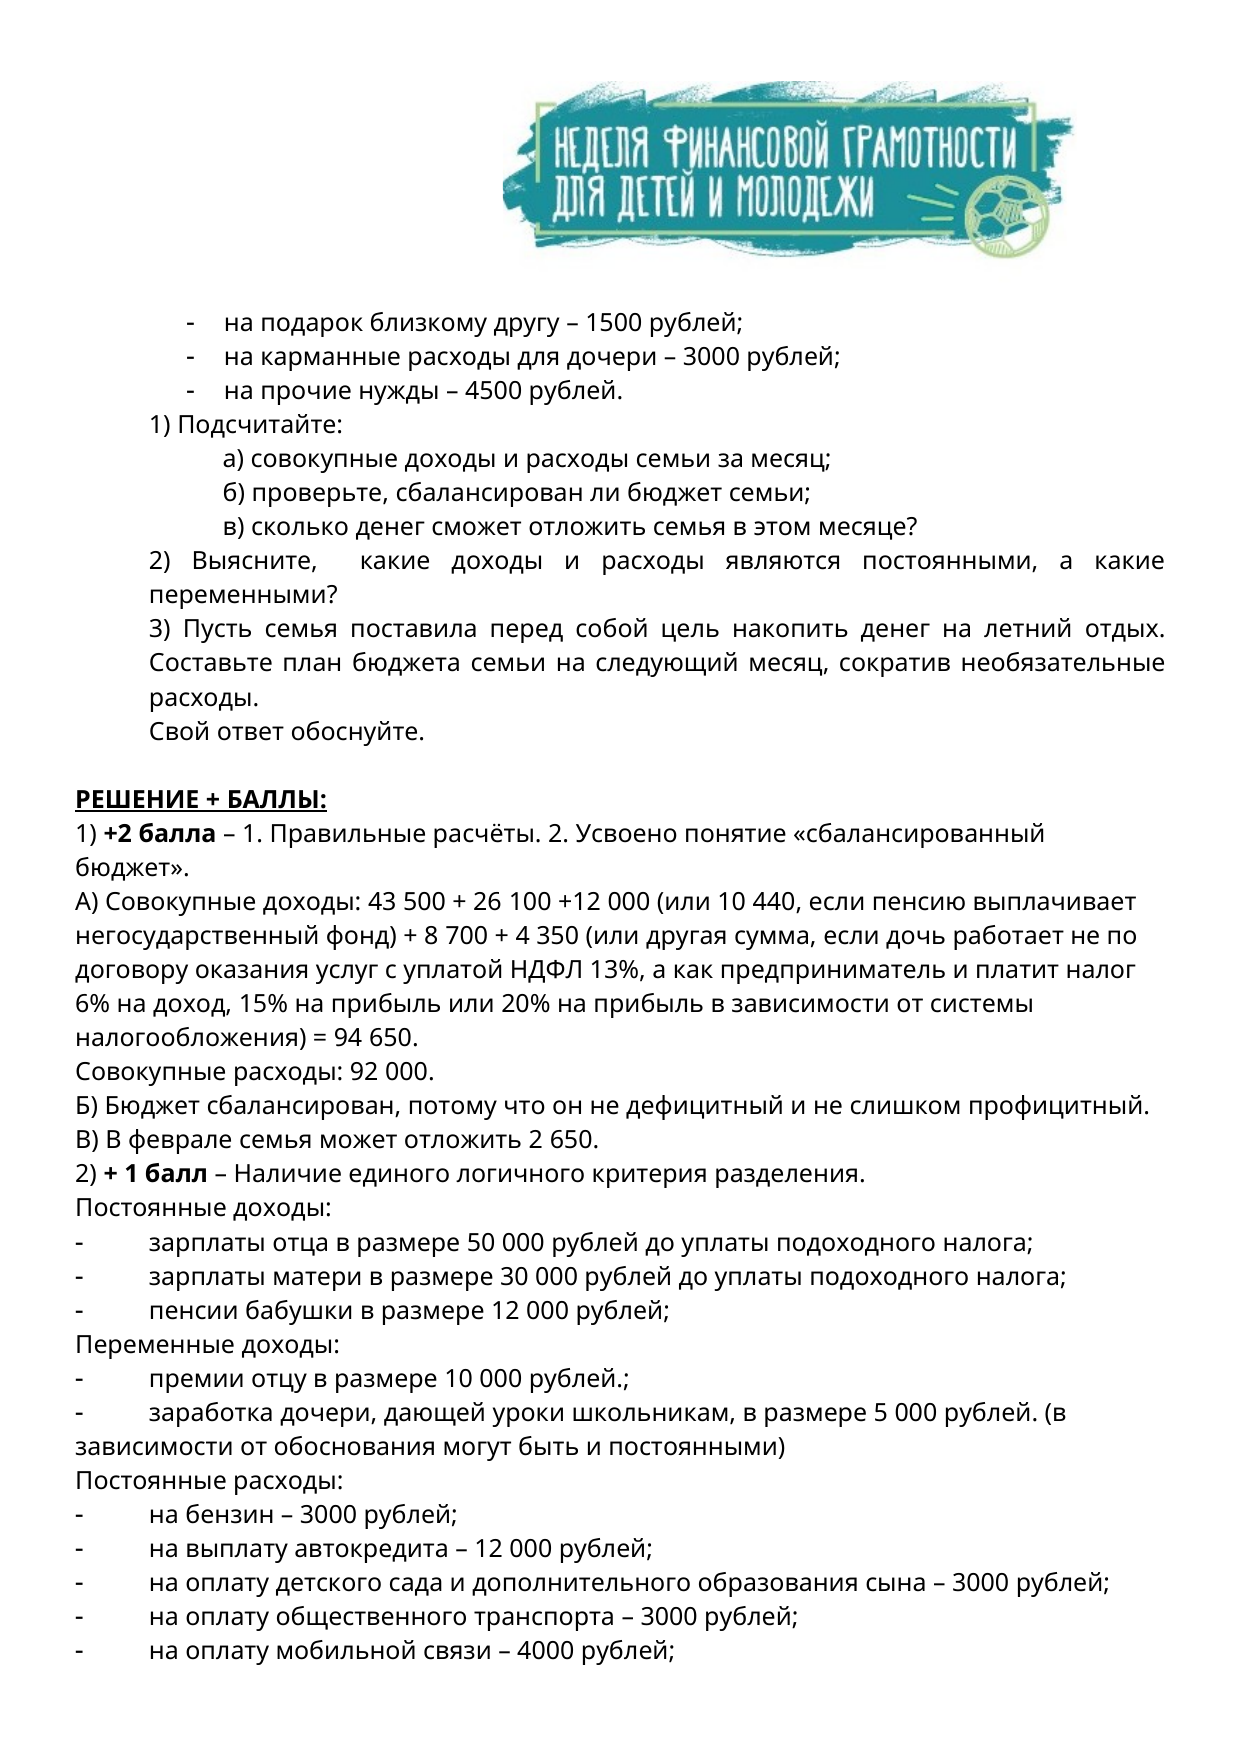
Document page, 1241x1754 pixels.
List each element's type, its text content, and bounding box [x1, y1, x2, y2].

picture [502, 81, 1078, 299]
list пенсии бабушки в размере 12 000 рублей; [75, 1292, 1167, 1326]
list зарплаты отца в размере 50 000 рублей до уплаты подоходного налога; [75, 1224, 1167, 1258]
text Постоянные доходы: [75, 1190, 1167, 1224]
list на прочие нужды – 4500 рублей. [186, 373, 1167, 407]
list на выплату автокредита – 12 000 рублей; [75, 1531, 1167, 1565]
list на подарок близкому другу – 1500 рублей; [186, 304, 1167, 338]
text А) Совокупные доходы: 43 500 + 26 100 +12 000 (или 10 440, если пенсию выплачивает негосударственный фонд) + 8 700 + 4 350 (или другая сумма, если дочь работает не по договору оказания услуг с уплатой НДФЛ 13%, а как предприниматель и платит налог 6% на доход, 15% на прибыль или 20% на прибыль в зависимости от системы налогообложения) = 94 650. [75, 883, 1167, 1054]
text Б) Бюджет сбалансирован, потому что он не дефицитный и не слишком профицитный. [75, 1088, 1167, 1122]
text Совокупные расходы: 92 000. [75, 1054, 1167, 1088]
list на оплату мобильной связи – 4000 рублей; [75, 1633, 1167, 1667]
text 1) Подсчитайте: [149, 407, 1167, 441]
list на бензин – 3000 рублей; [75, 1497, 1167, 1531]
list зарплаты матери в размере 30 000 рублей до уплаты подоходного налога; [75, 1258, 1167, 1292]
text а) совокупные доходы и расходы семьи за месяц; [222, 441, 1167, 475]
text В) В феврале семья может отложить 2 650. [75, 1122, 1167, 1156]
list на оплату общественного транспорта – 3000 рублей; [75, 1599, 1167, 1633]
text 2) + 1 балл – Наличие единого логичного критерия разделения. [75, 1156, 1167, 1190]
text 2) Выясните, какие доходы и расходы являются постоянными, а какие переменными? [149, 543, 1167, 611]
list премии отцу в размере 10 000 рублей.; [75, 1360, 1167, 1394]
text Свой ответ обоснуйте. [149, 713, 1167, 747]
text 1) +2 балла – 1. Правильные расчёты. 2. Усвоено понятие «сбалансированный бюджет». [75, 815, 1167, 883]
list на карманные расходы для дочери – 3000 рублей; [186, 338, 1167, 373]
list на оплату детского сада и дополнительного образования сына – 3000 рублей; [75, 1565, 1167, 1599]
text Переменные доходы: [75, 1326, 1167, 1360]
text Постоянные расходы: [75, 1463, 1167, 1497]
text РЕШЕНИЕ + БАЛЛЫ: [75, 781, 1167, 815]
text в) сколько денег сможет отложить семья в этом месяце? [222, 509, 1167, 543]
list заработка дочери, дающей уроки школьникам, в размере 5 000 рублей. (в зависимости от обоснования могут быть и постоянными) [75, 1394, 1167, 1463]
text 3) Пусть семья поставила перед собой цель накопить денег на летний отдых. Составьте план бюджета семьи на следующий месяц, сократив необязательные расходы. [149, 611, 1167, 713]
text б) проверьте, сбалансирован ли бюджет семьи; [222, 475, 1167, 509]
